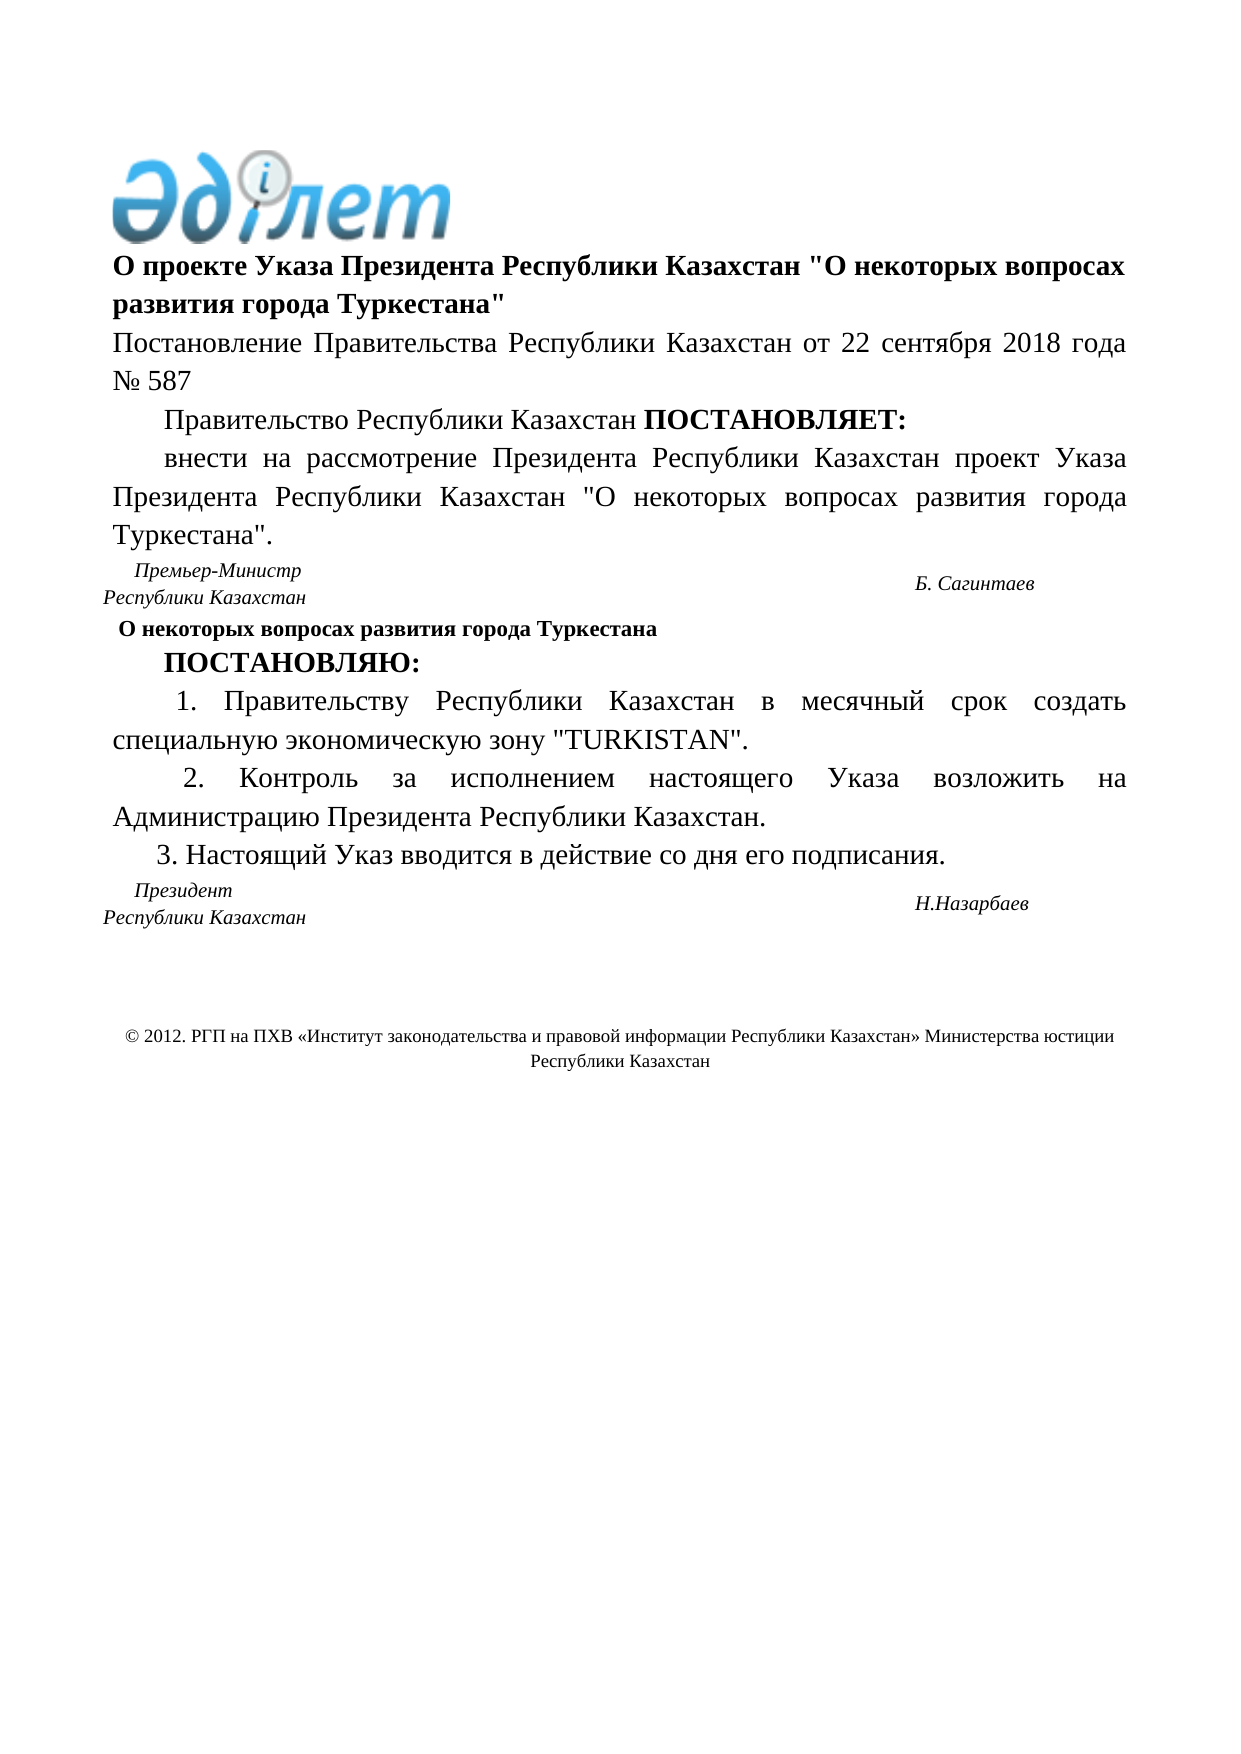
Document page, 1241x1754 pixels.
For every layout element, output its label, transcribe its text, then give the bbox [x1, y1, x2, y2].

text внести на рассмотрение Президента Республики Казахстан проект Указа Президента Республики Казахстан "О некоторых вопросах развития города Туркестана". [112, 440, 1128, 551]
text О проекте Указа Президента Республики Казахстан "О некоторых вопросах развития города Туркестана" [112, 248, 1128, 320]
table_header Н.Назарбаев [913, 876, 1240, 935]
picture [112, 150, 451, 244]
text Правительство Республики Казахстан ПОСТАНОВЛЯЕТ: [112, 402, 1128, 435]
text 1. Правительству Республики Казахстан в месячный срок создать специальную экономическую зону "TURKISTAN". [112, 683, 1128, 755]
text О некоторых вопросах развития города Туркестана [112, 614, 1128, 641]
table_header Б. Сагинтаев [913, 556, 1240, 614]
table_header Премьер-Министр Республики Казахстан [101, 556, 913, 614]
table_header Президент Республики Казахстан [101, 876, 913, 935]
text ПОСТАНОВЛЯЮ: [112, 645, 1128, 678]
text Постановление Правительства Республики Казахстан от 22 сентября 2018 года № 587 [112, 325, 1128, 397]
text © 2012. РГП на ПХВ «Институт законодательства и правовой информации Республики Казахстан» Министерства юстиции Республики Казахстан [112, 1025, 1128, 1072]
text 3. Настоящий Указ вводится в действие со дня его подписания. [112, 837, 1128, 871]
text 2. Контроль за исполнением настоящего Указа возложить на Администрацию Президента Республики Казахстан. [112, 760, 1128, 832]
